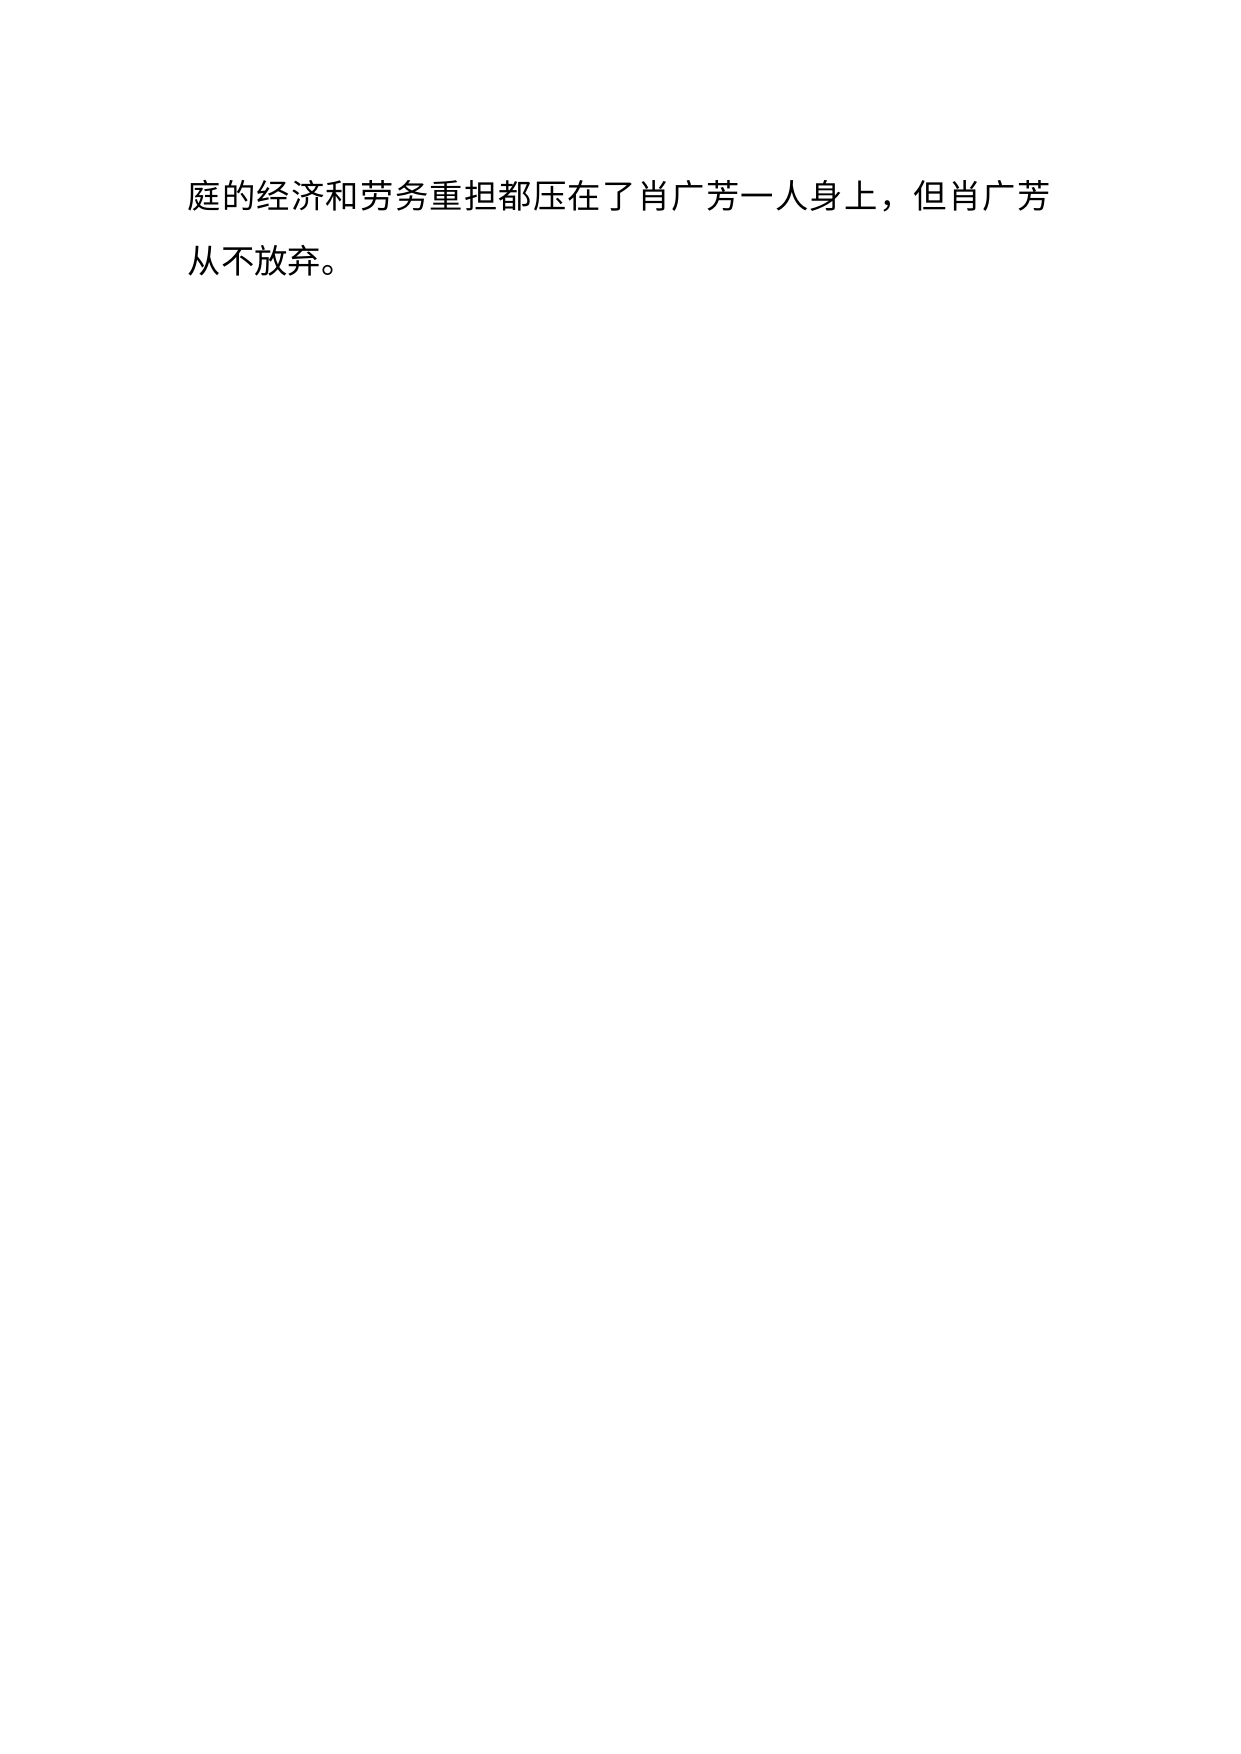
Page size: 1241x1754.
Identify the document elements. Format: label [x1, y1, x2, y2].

text [187, 162, 1053, 292]
